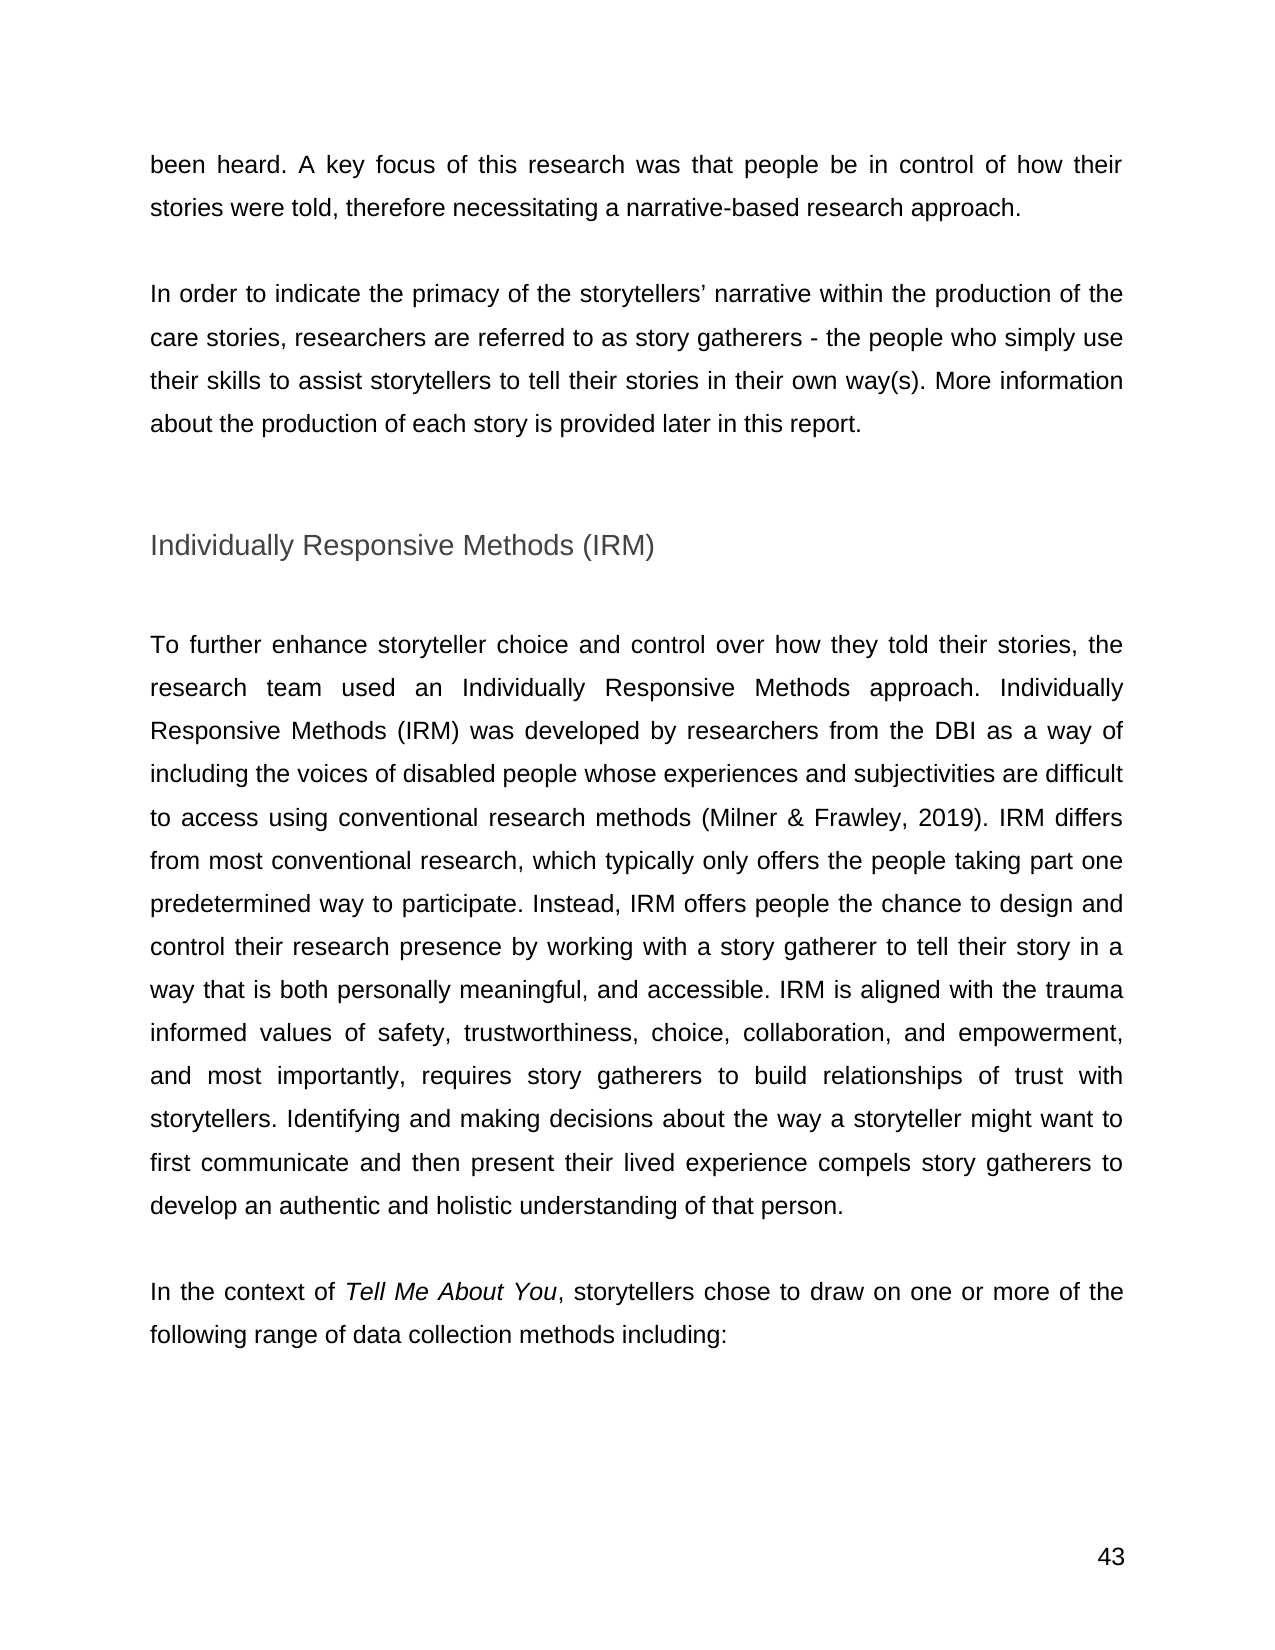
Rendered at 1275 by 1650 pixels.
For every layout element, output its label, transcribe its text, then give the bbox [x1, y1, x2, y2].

text In order to indicate the primacy of the storytellers’ narrative within the production of the care stories, researchers are referred to as story gatherers - the people who simply use their skills to assist storytellers to tell their stories in their own way(s). More information about the production of each story is provided later in this report. [150, 279, 1125, 437]
subtitle Individually Responsive Methods (IRM) [150, 528, 1125, 562]
text In the context of Tell Me About You, storytellers chose to draw on one or more of the following range of data collection methods including: [150, 1277, 1125, 1349]
text To further enhance storyteller choice and control over how they told their stories, the research team used an Individually Responsive Methods approach. Individually Responsive Methods (IRM) was developed by researchers from the DBI as a way of including the voices of disabled people whose experiences and subjectivities are difficult to access using conventional research methods (Milner & Frawley, 2019). IRM differs from most conventional research, which typically only offers the people taking part one predetermined way to participate. Instead, IRM offers people the chance to design and control their research presence by working with a story gatherer to tell their story in a way that is both personally meaningful, and accessible. IRM is aligned with the trauma informed values of safety, trustworthiness, choice, collaboration, and empowerment, and most importantly, requires story gatherers to build relationships of trust with storytellers. Identifying and making decisions about the way a storyteller might want to first communicate and then present their lived experience compels story gatherers to develop an authentic and holistic understanding of that person. [150, 630, 1125, 1219]
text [150, 150, 1125, 222]
